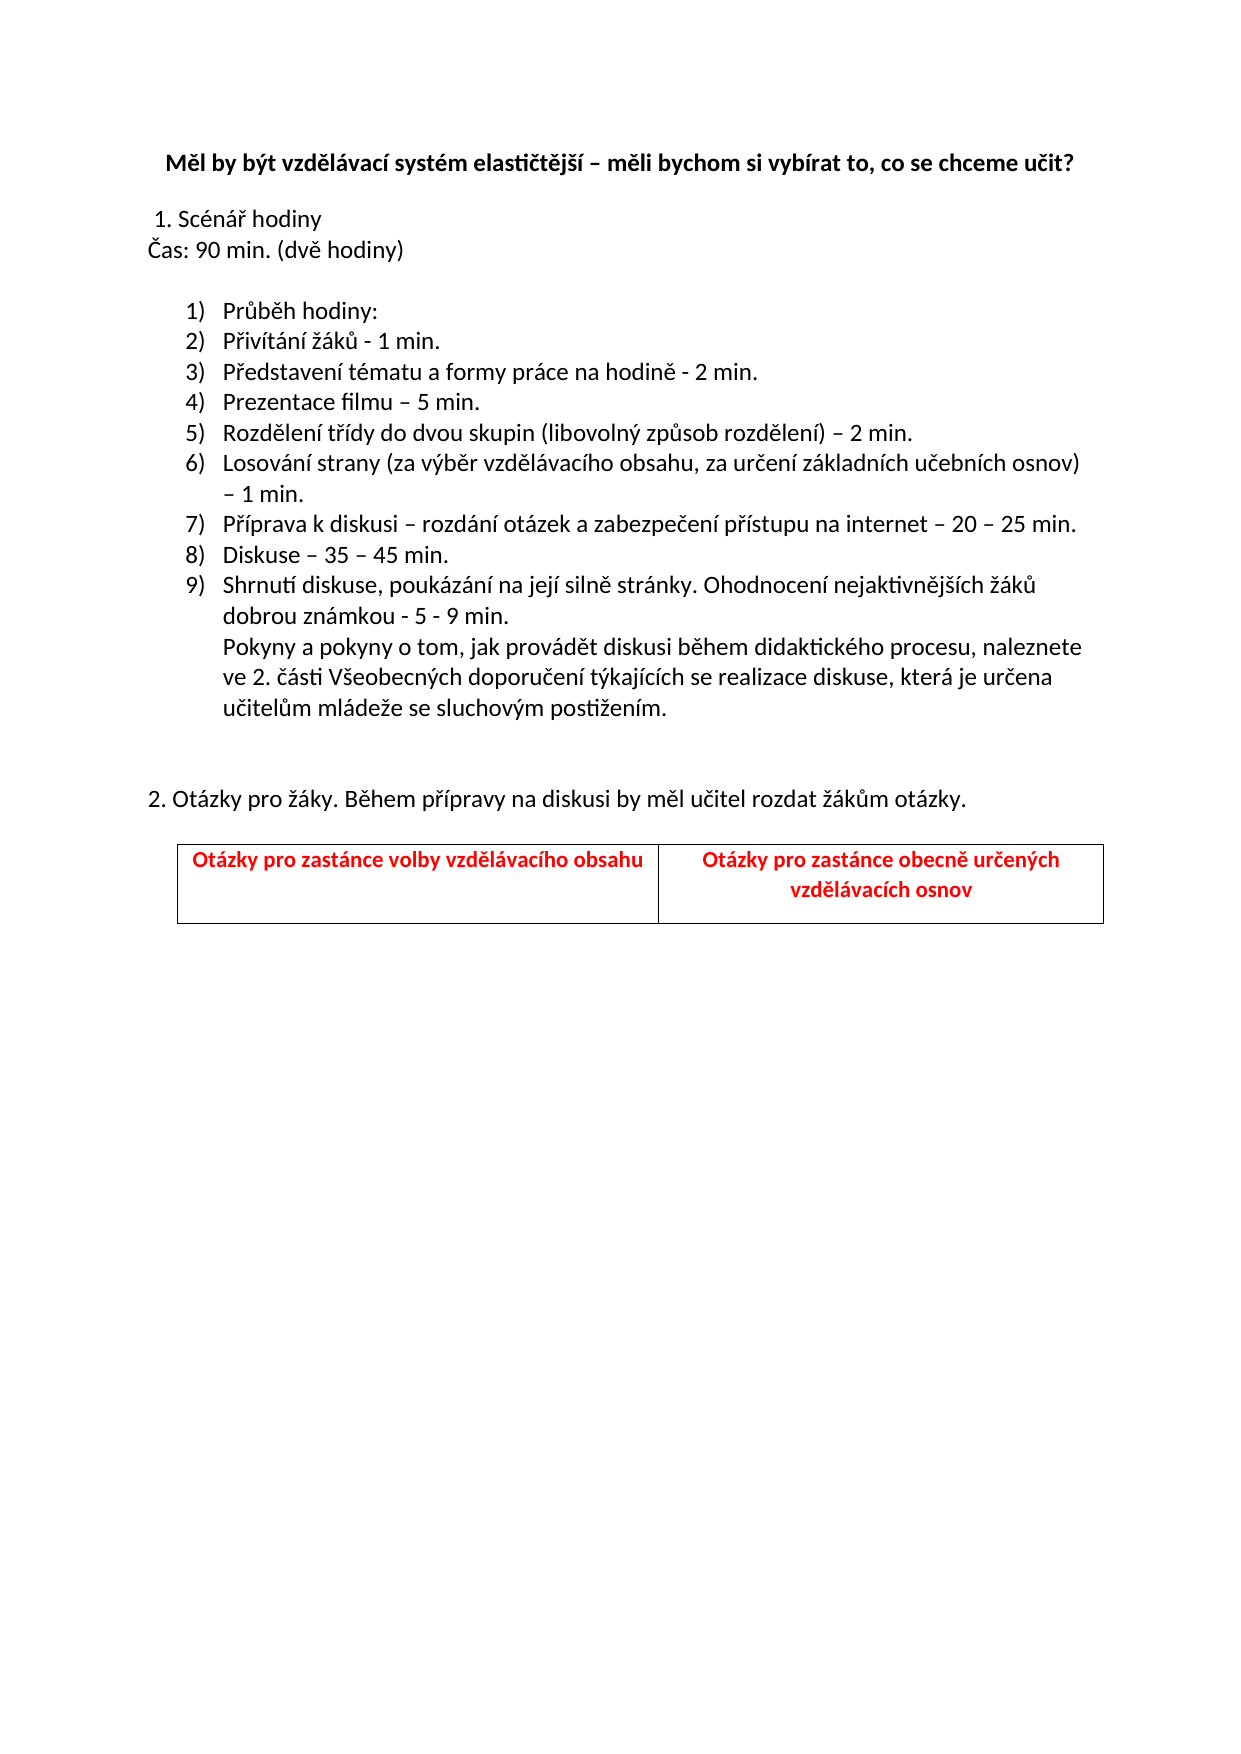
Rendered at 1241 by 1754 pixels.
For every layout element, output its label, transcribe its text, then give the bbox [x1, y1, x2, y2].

list Rozdělení třídy do dvou skupin (libovolný způsob rozdělení) – 2 min. [185, 417, 1093, 448]
list Příprava k diskusi – rozdání otázek a zabezpečení přístupu na internet – 20 – 25 min. [185, 509, 1093, 539]
list Diskuse – 35 – 45 min. [185, 539, 1093, 570]
list Průběh hodiny: [185, 295, 1093, 326]
table_header Otázky pro zastánce volby vzdělávacího obsahu [178, 845, 658, 922]
text Pokyny a pokyny o tom, jak provádět diskusi během didaktického procesu, naleznete ve 2. části Všeobecných doporučení týkajících se realizace diskuse, která je určena učitelům mládeže se sluchovým postižením. [223, 631, 1093, 722]
list Prezentace filmu – 5 min. [185, 387, 1093, 417]
list Losování strany (za výběr vzdělávacího obsahu, za určení základních učebních osnov) – 1 min. [185, 448, 1093, 509]
text 1. Scénář hodiny [148, 203, 1093, 234]
list Přivítání žáků - 1 min. [185, 326, 1093, 356]
table_header Otázky pro zastánce obecně určených vzdělávacích osnov [659, 845, 1103, 922]
list Shrnutí diskuse, poukázání na její silně stránky. Ohodnocení nejaktivnějších žáků dobrou známkou - 5 - 9 min. [185, 570, 1093, 631]
text Měl by být vzdělávací systém elastičtější – měli bychom si vybírat to, co se chceme učit? [148, 148, 1093, 178]
text Čas: 90 min. (dvě hodiny) [148, 234, 1093, 264]
text 2. Otázky pro žáky. Během přípravy na diskusi by měl učitel rozdat žákům otázky. [148, 783, 1093, 814]
list Představení tématu a formy práce na hodině - 2 min. [185, 356, 1093, 387]
